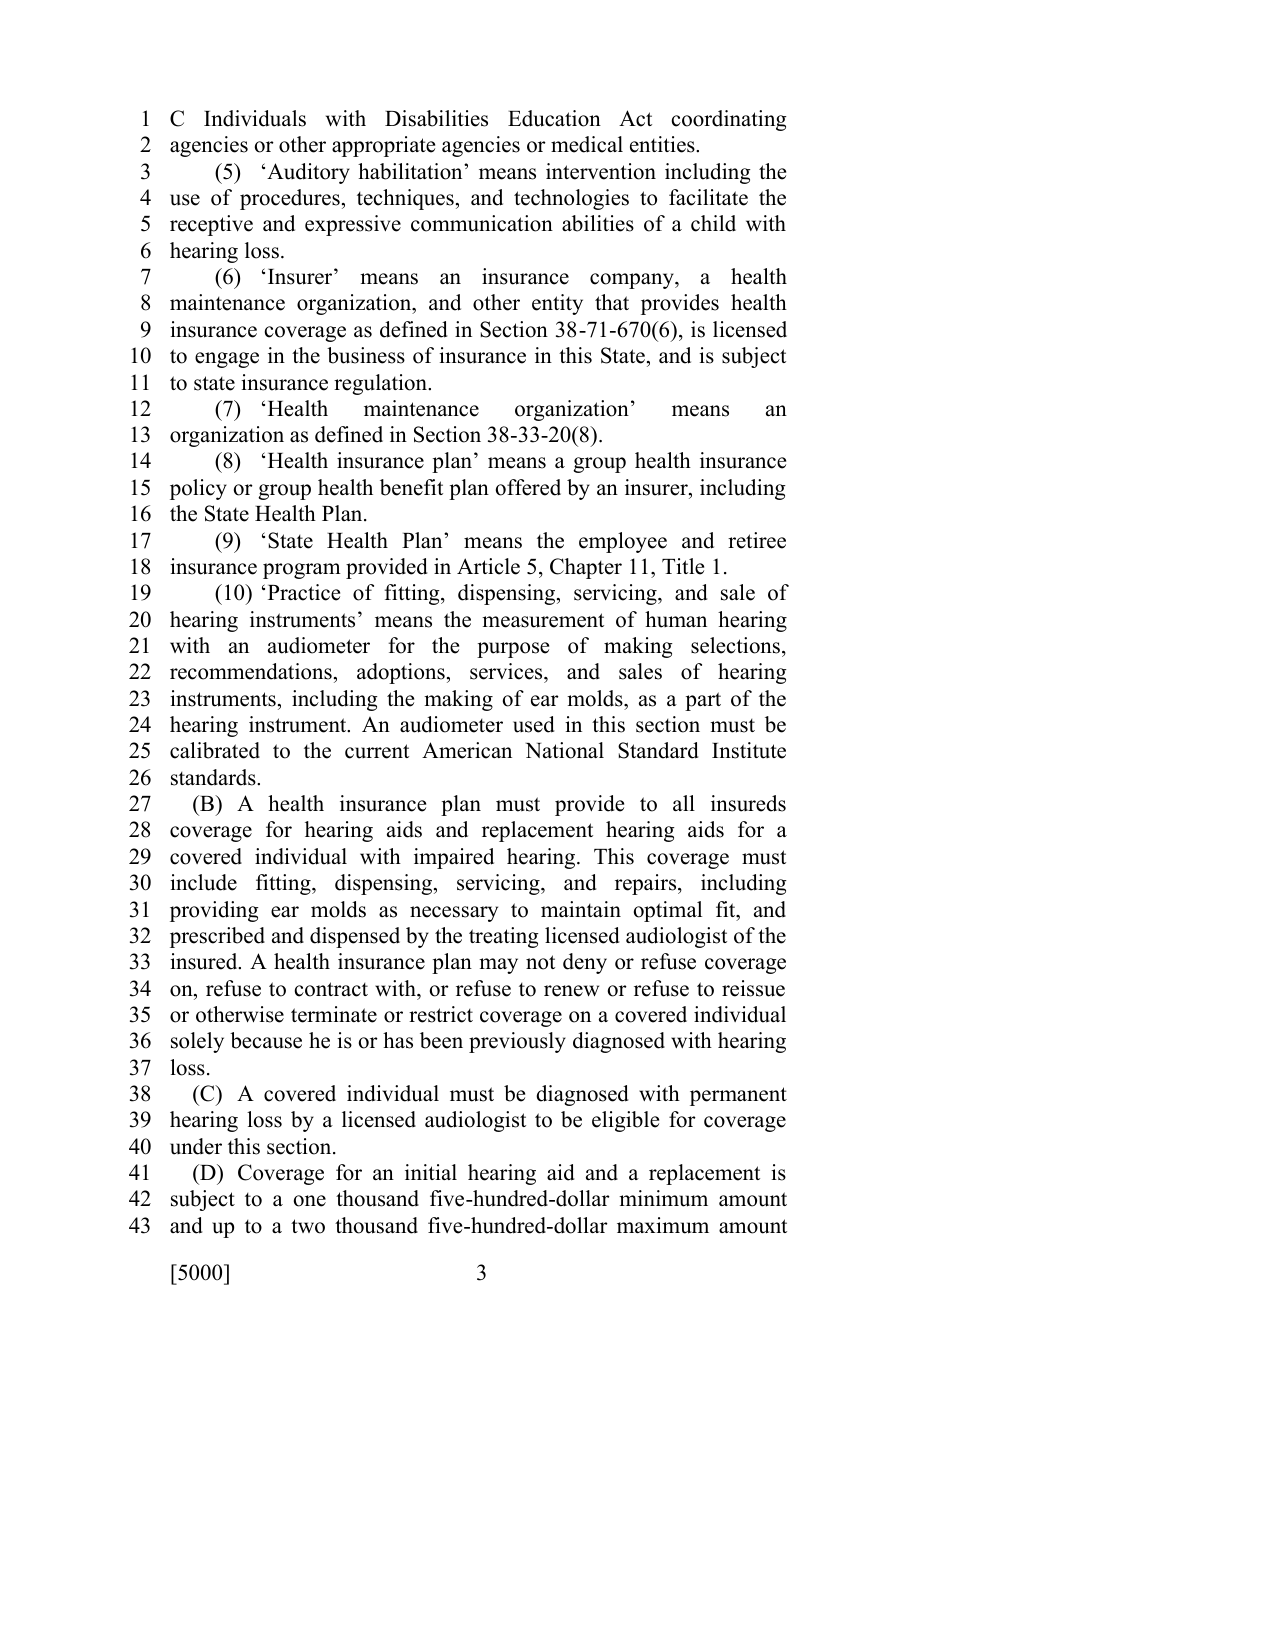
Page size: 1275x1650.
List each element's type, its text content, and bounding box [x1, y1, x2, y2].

text (B) A health insurance plan must provide to all insureds coverage for hearing aids and replacement hearing aids for a covered individual with impaired hearing. This coverage must include fitting, dispensing, servicing, and repairs, including providing ear molds as necessary to maintain optimal fit, and prescribed and dispensed by the treating licensed audiologist of the insured. A health insurance plan may not deny or refuse coverage on, refuse to contract with, or refuse to renew or refuse to reissue or otherwise terminate or restrict coverage on a covered individual solely because he is or has been previously diagnosed with hearing loss. [169, 790, 787, 1080]
text (10) ‘Practice of fitting, dispensing, servicing, and sale of hearing instruments’ means the measurement of human hearing with an audiometer for the purpose of making selections, recommendations, adoptions, services, and sales of hearing instruments, including the making of ear molds, as a part of the hearing instrument. An audiometer used in this section must be calibrated to the current American National Standard Institute standards. [169, 579, 787, 790]
text (5) ‘Auditory habilitation’ means intervention including the use of procedures, techniques, and technologies to facilitate the receptive and expressive communication abilities of a child with hearing loss. [169, 158, 787, 263]
text (7) ‘Health maintenance organization’ means an organization as defined in Section 38-33-20(8). [169, 395, 787, 448]
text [169, 105, 787, 158]
text (9) ‘State Health Plan’ means the employee and retiree insurance program provided in Article 5, Chapter 11, Title 1. [169, 527, 787, 579]
text (C) A covered individual must be diagnosed with permanent hearing loss by a licensed audiologist to be eligible for coverage under this section. [169, 1080, 787, 1159]
text (8) ‘Health insurance plan’ means a group health insurance policy or group health benefit plan offered by an insurer, including the State Health Plan. [169, 448, 787, 527]
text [169, 1159, 787, 1238]
text (6) ‘Insurer’ means an insurance company, a health maintenance organization, and other entity that provides health insurance coverage as defined in Section 38-71-670(6), is licensed to engage in the business of insurance in this State, and is subject to state insurance regulation. [169, 263, 787, 395]
